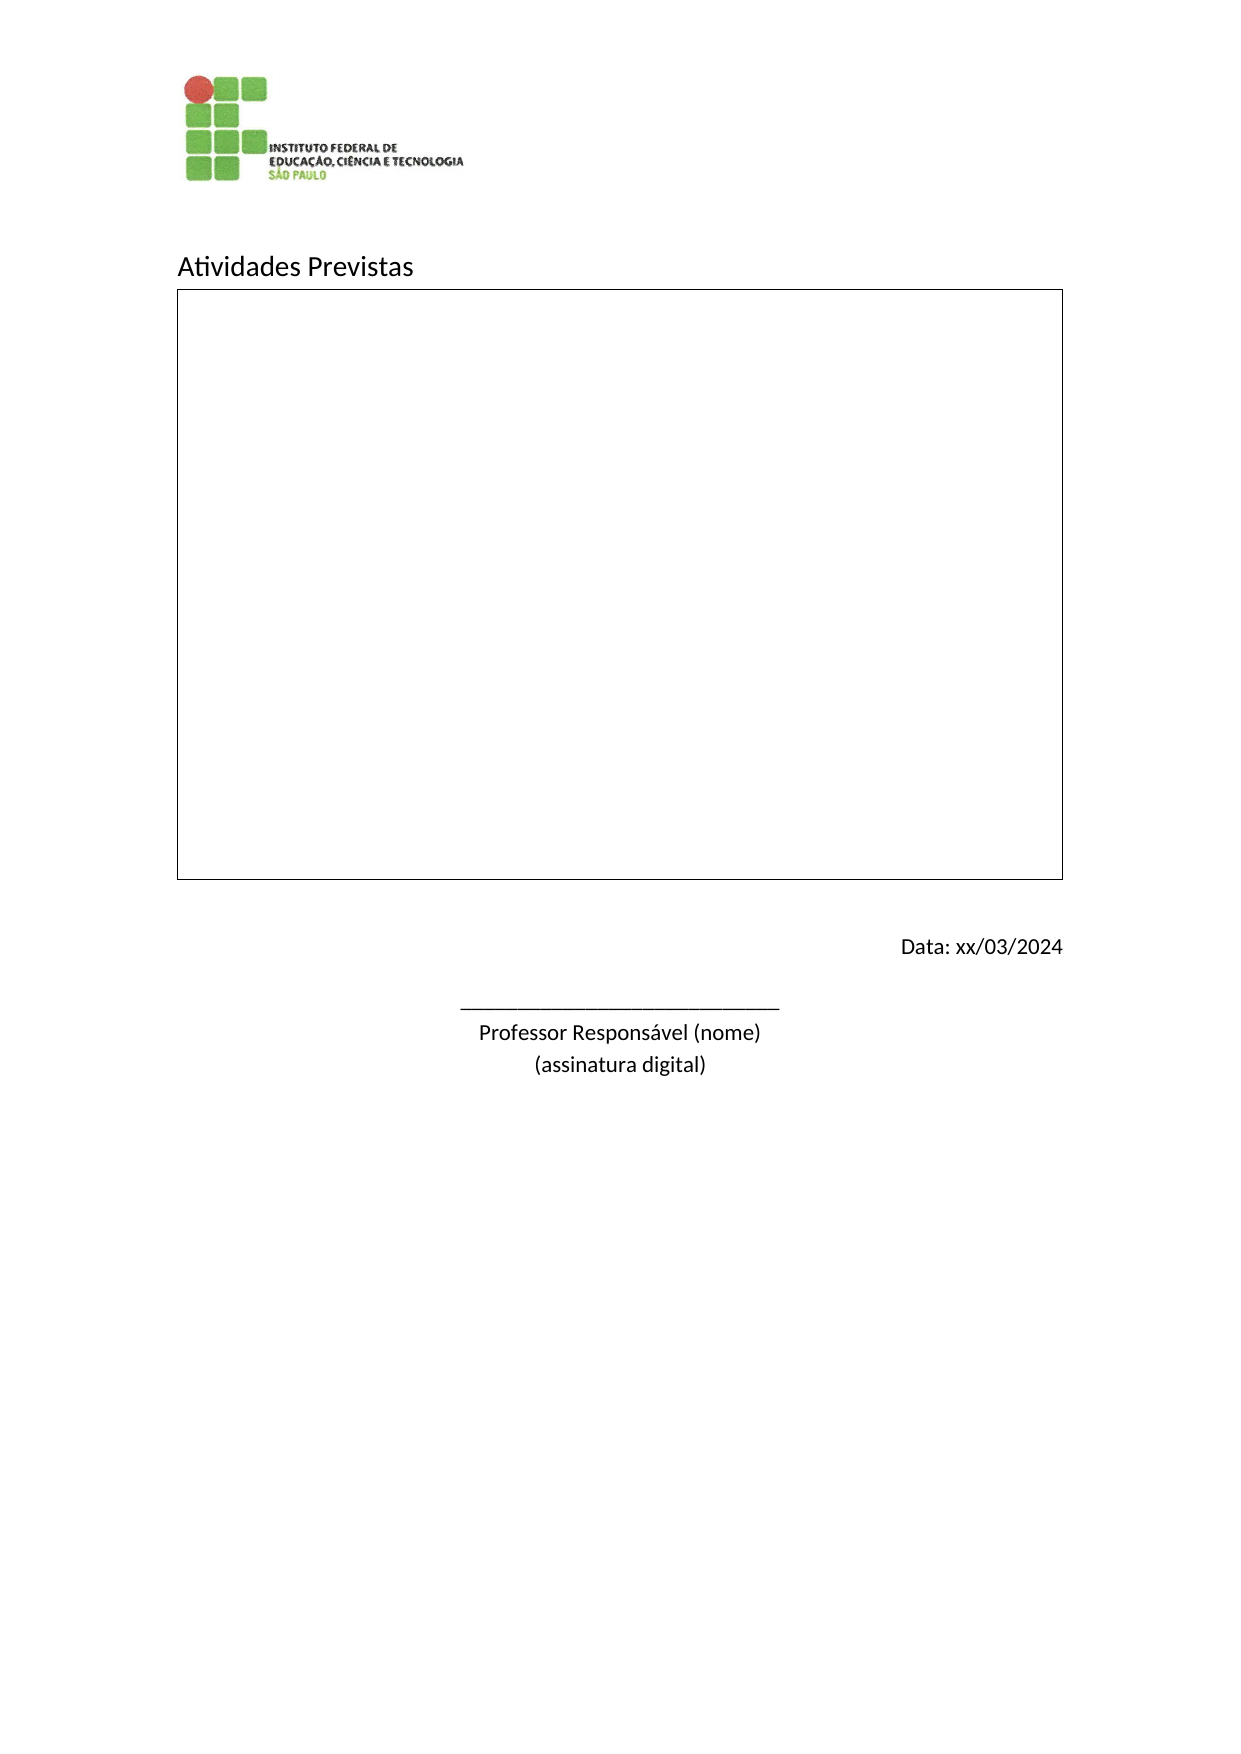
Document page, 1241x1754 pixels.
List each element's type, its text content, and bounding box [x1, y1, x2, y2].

text (assinatura digital) [177, 1050, 1063, 1078]
text Professor Responsável (nome) [177, 1018, 1063, 1046]
text Atividades Previstas [177, 248, 1063, 284]
text ____________________________ [177, 986, 1063, 1013]
table_header [178, 290, 1062, 878]
text Data: xx/03/2024 [177, 932, 1063, 961]
